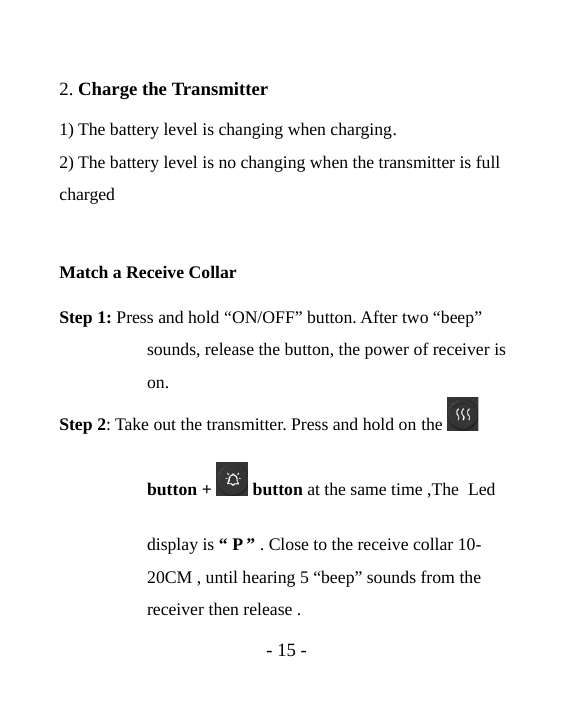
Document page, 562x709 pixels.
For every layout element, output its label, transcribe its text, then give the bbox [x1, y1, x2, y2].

text 2. Charge the Transmitter [59, 73, 514, 105]
text Step 2: Take out the transmitter. Press and hold on the button + button at the same time ,The Led display is “ P ” . Close to the receive collar 10-20CM , until hearing 5 “beep” sounds from the receiver then release . [59, 398, 514, 625]
text Match a Receive Collar [59, 255, 514, 288]
picture [216, 462, 248, 496]
text 2) The battery level is no changing when the transmitter is full charged [59, 145, 514, 210]
text Step 1: Press and hold “ON/OFF” button. After two “beep” sounds, release the button, the power of receiver is on. [59, 300, 514, 398]
text 1) The battery level is changing when charging. [59, 113, 514, 145]
picture [447, 397, 479, 431]
